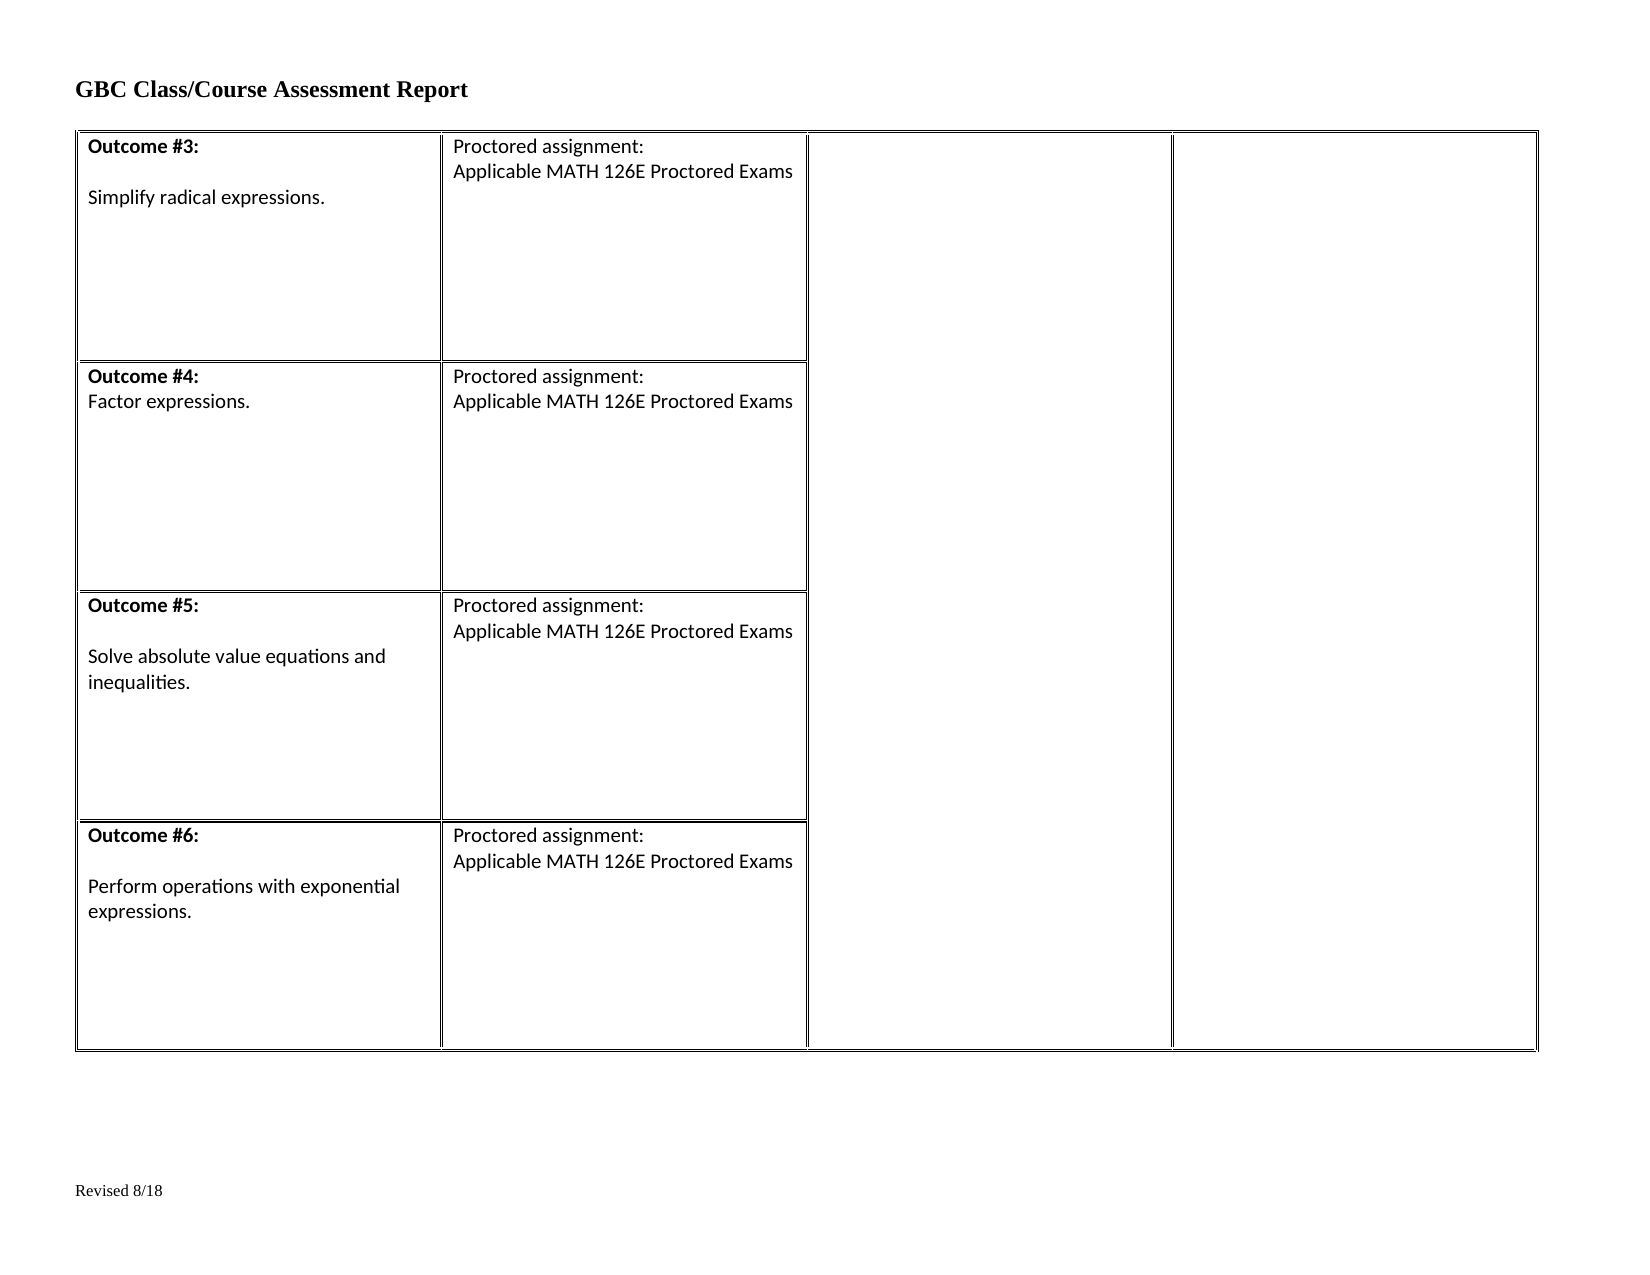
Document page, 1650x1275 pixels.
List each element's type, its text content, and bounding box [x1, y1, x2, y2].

table_cell Outcome #4: Factor expressions. [77, 360, 442, 589]
table_cell Proctored assignment: Applicable MATH 126E Proctored Exams [443, 593, 806, 819]
table_cell Outcome #6: Perform operations with exponential expressions. [77, 819, 442, 1049]
table_cell Outcome #3: Simplify radical expressions. [77, 130, 442, 360]
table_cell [442, 133, 807, 360]
table_cell Proctored assignment: Applicable MATH 126E Proctored Exams [442, 823, 807, 1049]
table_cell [443, 363, 806, 589]
table_cell Outcome #5: Solve absolute value equations and inequalities. [78, 590, 440, 819]
